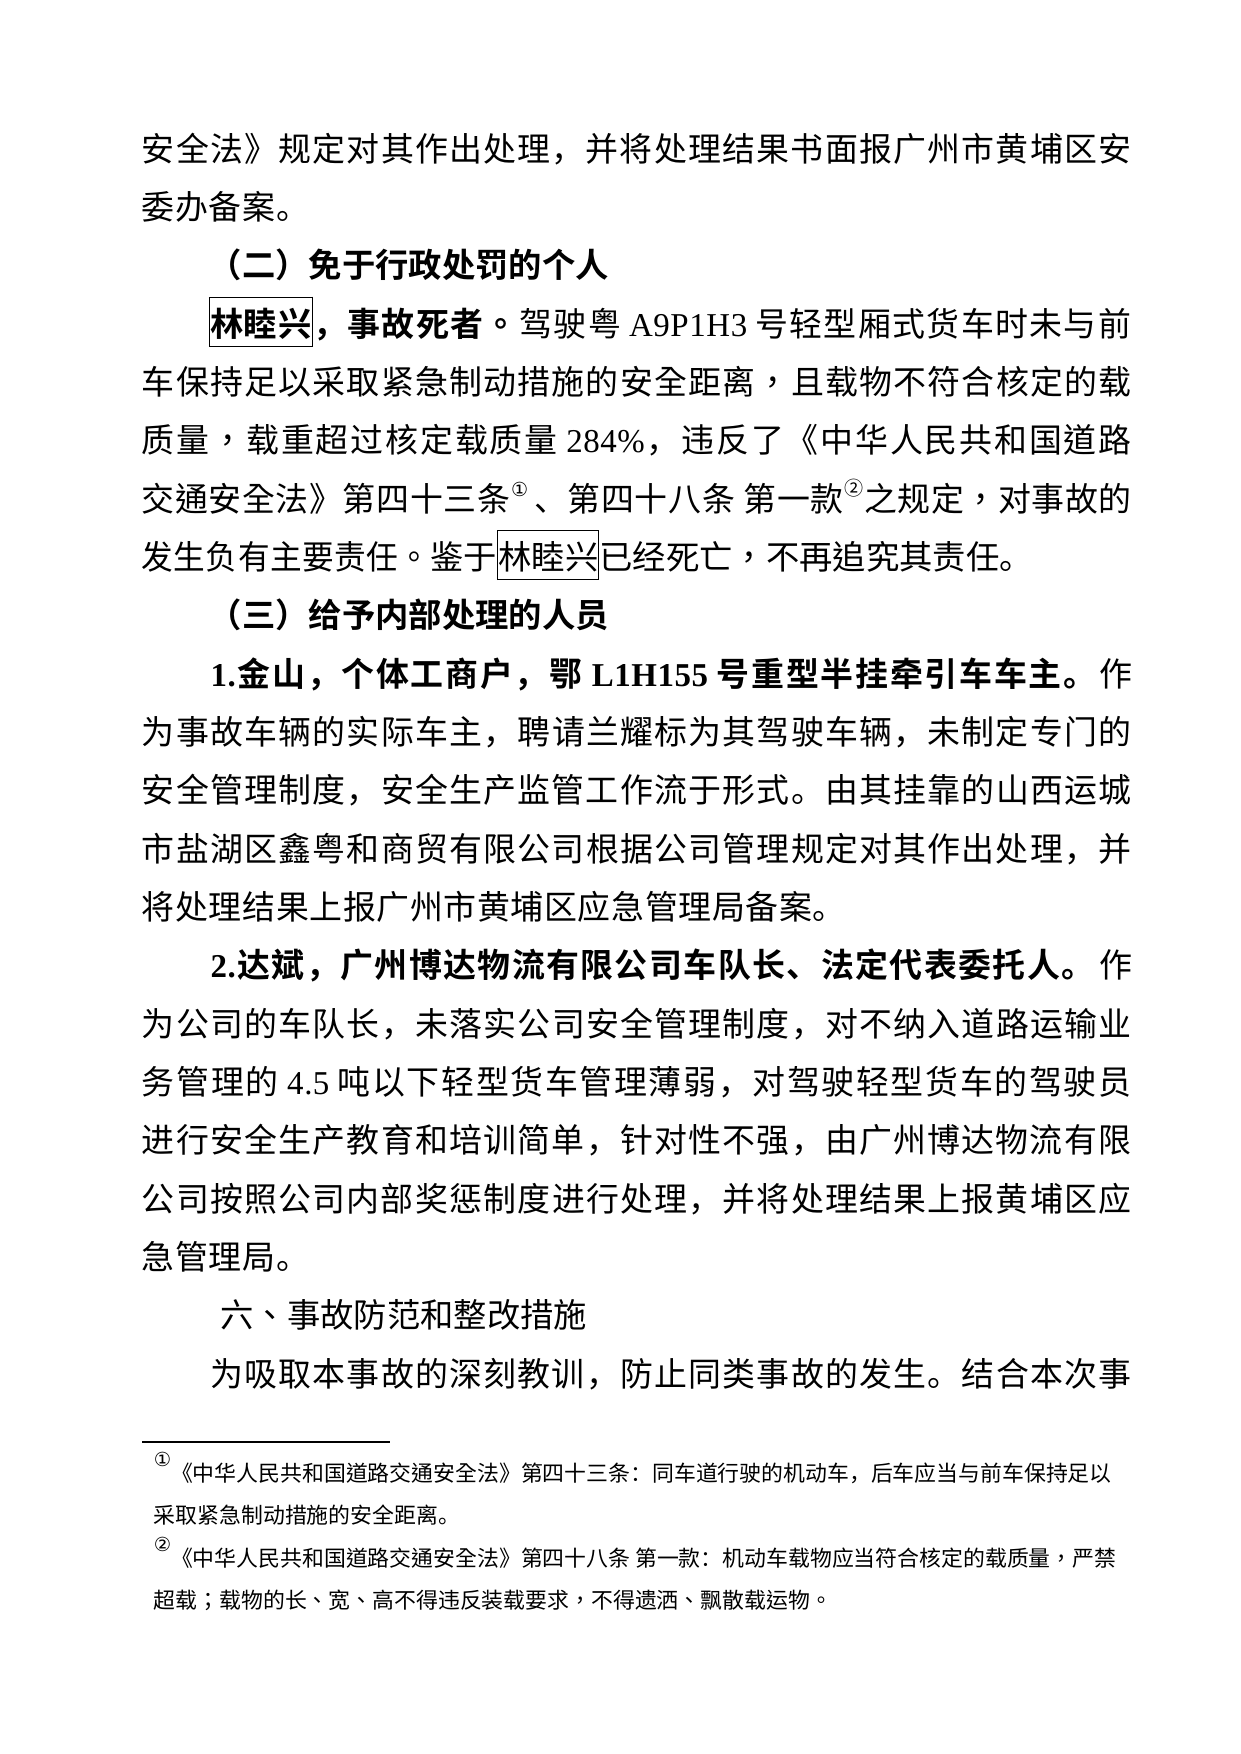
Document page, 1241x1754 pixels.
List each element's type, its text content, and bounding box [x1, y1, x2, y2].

text 六、事故防范和整改措施 [153, 1281, 1132, 1339]
text 2.兰耀标，事故车辆驾驶员。兰耀标作为具备驾驶资质的驾驶人员，在行车过程中不按照操作规范安全驾驶、文明驾驶的行为，违反了《中华人民共和国道路交通安全法》第二十二条 第一款规定，根据《道路交通事故处理程序规定》第六十条 第一款第（二）项之规定，兰耀标对此次事故的发生负有次要责任。由广州市公安局交通警察支队高速公路五大队根据《中华人民共和国道路交通安全法》规定对其作出处理，并将处理结果书面报广州市黄埔区安委办备案。 [142, 114, 1132, 231]
text 2.达斌，广州博达物流有限公司车队长、法定代表委托人。作为公司的车队长，未落实公司安全管理制度，对不纳入道路运输业务管理的4.5吨以下轻型货车管理薄弱，对驾驶轻型货车的驾驶员进行安全生产教育和培训简单，针对性不强，由广州博达物流有限公司按照公司内部奖惩制度进行处理，并将处理结果上报黄埔区应急管理局。 [142, 931, 1132, 1281]
subtitle 免于行政处罚的个人 [142, 231, 1132, 289]
subtitle （三）给予内部处理的人员 [142, 581, 1132, 639]
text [142, 1339, 1132, 1398]
text 1.金山，个体工商户，鄂L1H155号重型半挂牵引车车主。作为事故车辆的实际车主，聘请兰耀标为其驾驶车辆，未制定专门的安全管理制度，安全生产监管工作流于形式。由其挂靠的山西运城市盐湖区鑫粤和商贸有限公司根据公司管理规定对其作出处理，并将处理结果上报广州市黄埔区应急管理局备案。 [142, 639, 1132, 931]
text 林睦兴，事故死者。驾驶粤A9P1H3号轻型厢式货车时未与前车保持足以采取紧急制动措施的安全距离，且载物不符合核定的载质量，载重超过核定载质量284%，违反了《中华人民共和国道路交通安全法》第四十三条 、第四十八条 第一款之规定，对事故的发生负有主要责任。鉴于林睦兴已经死亡，不再追究其责任。 [142, 289, 1132, 581]
